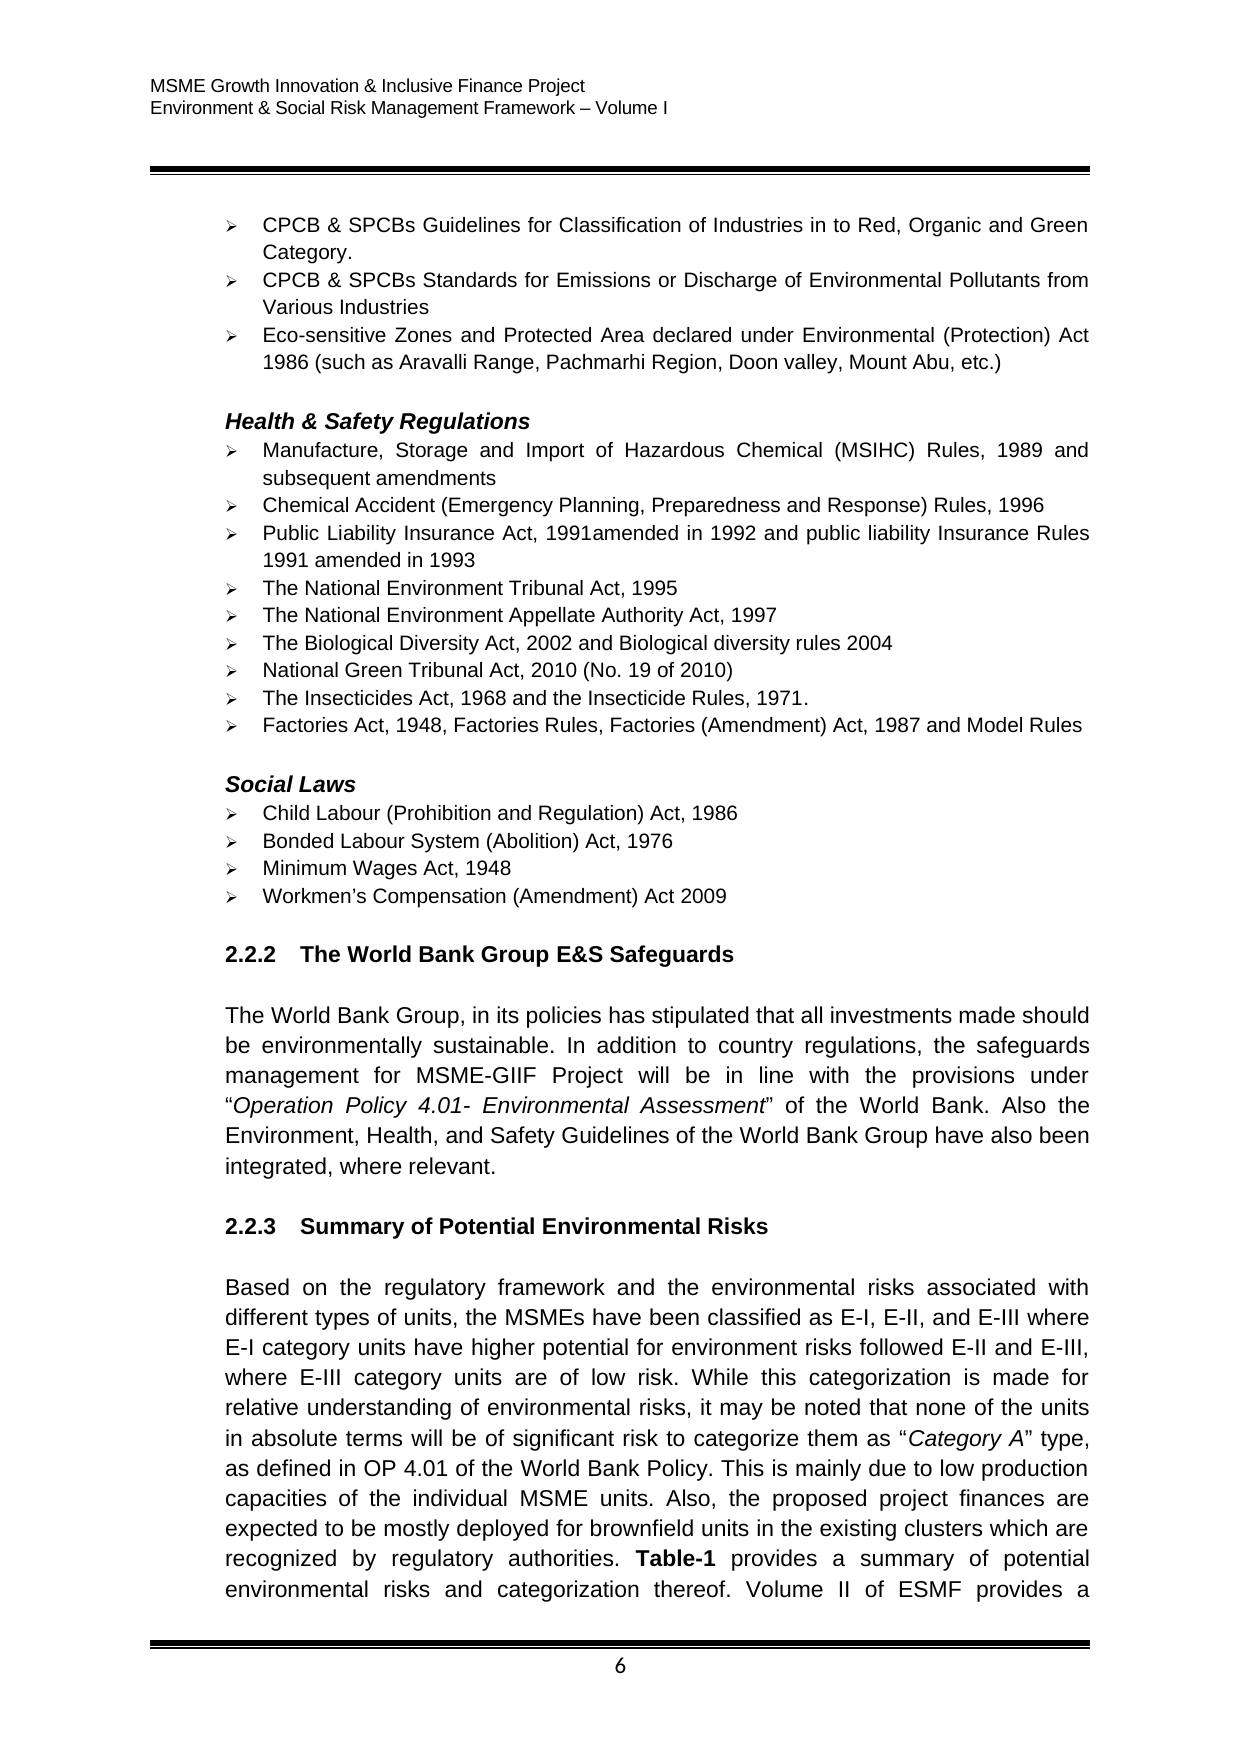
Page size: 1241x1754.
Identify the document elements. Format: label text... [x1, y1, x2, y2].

list Chemical Accident (Emergency Planning, Preparedness and Response) Rules, 1996 [225, 493, 1090, 517]
text 2.2.3 Summary of Potential Environmental Risks [225, 1213, 1090, 1239]
list Workmen’s Compensation (Amendment) Act 2009 [225, 883, 1090, 907]
list The Insecticides Act, 1968 and the Insecticide Rules, 1971. [225, 686, 1090, 709]
list CPCB & SPCBs Standards for Emissions or Discharge of Environmental Pollutants from Various Industries [225, 268, 1090, 319]
list Public Liability Insurance Act, 1991amended in 1992 and public liability Insurance Rules 1991 amended in 1993 [225, 521, 1090, 572]
text Social Laws [225, 771, 1090, 797]
list Bonded Labour System (Abolition) Act, 1976 [225, 828, 1090, 852]
list National Green Tribunal Act, 2010 (No. 19 of 2010) [225, 658, 1090, 682]
list Manufacture, Storage and Import of Hazardous Chemical (MSIHC) Rules, 1989 and subsequent amendments [225, 438, 1090, 489]
list The National Environment Appellate Authority Act, 1997 [225, 603, 1090, 627]
list The Biological Diversity Act, 2002 and Biological diversity rules 2004 [225, 631, 1090, 654]
text The World Bank Group, in its policies has stipulated that all investments made should be environmentally sustainable. In addition to country regulations, the safeguards management for MSME-GIIF Project will be in line with the provisions under “Operation Policy 4.01- Environmental Assessment” of the World Bank. Also the Environment, Health, and Safety Guidelines of the World Bank Group have also been integrated, where relevant. [225, 1002, 1090, 1179]
text 2.2.2 The World Bank Group E&S Safeguards [225, 941, 1090, 967]
list The National Environment Tribunal Act, 1995 [225, 576, 1090, 599]
list CPCB & SPCBs Guidelines for Classification of Industries in to Red, Organic and Green Category. [225, 213, 1090, 264]
text Health & Safety Regulations [225, 408, 1090, 434]
list Eco-sensitive Zones and Protected Area declared under Environmental (Protection) Act 1986 (such as Aravalli Range, Pachmarhi Region, Doon valley, Mount Abu, etc.) [225, 323, 1090, 374]
list Child Labour (Prohibition and Regulation) Act, 1986 [225, 801, 1090, 825]
list Factories Act, 1948, Factories Rules, Factories (Amendment) Act, 1987 and Model Rules [225, 713, 1090, 737]
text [225, 1273, 1090, 1602]
list Minimum Wages Act, 1948 [225, 856, 1090, 880]
